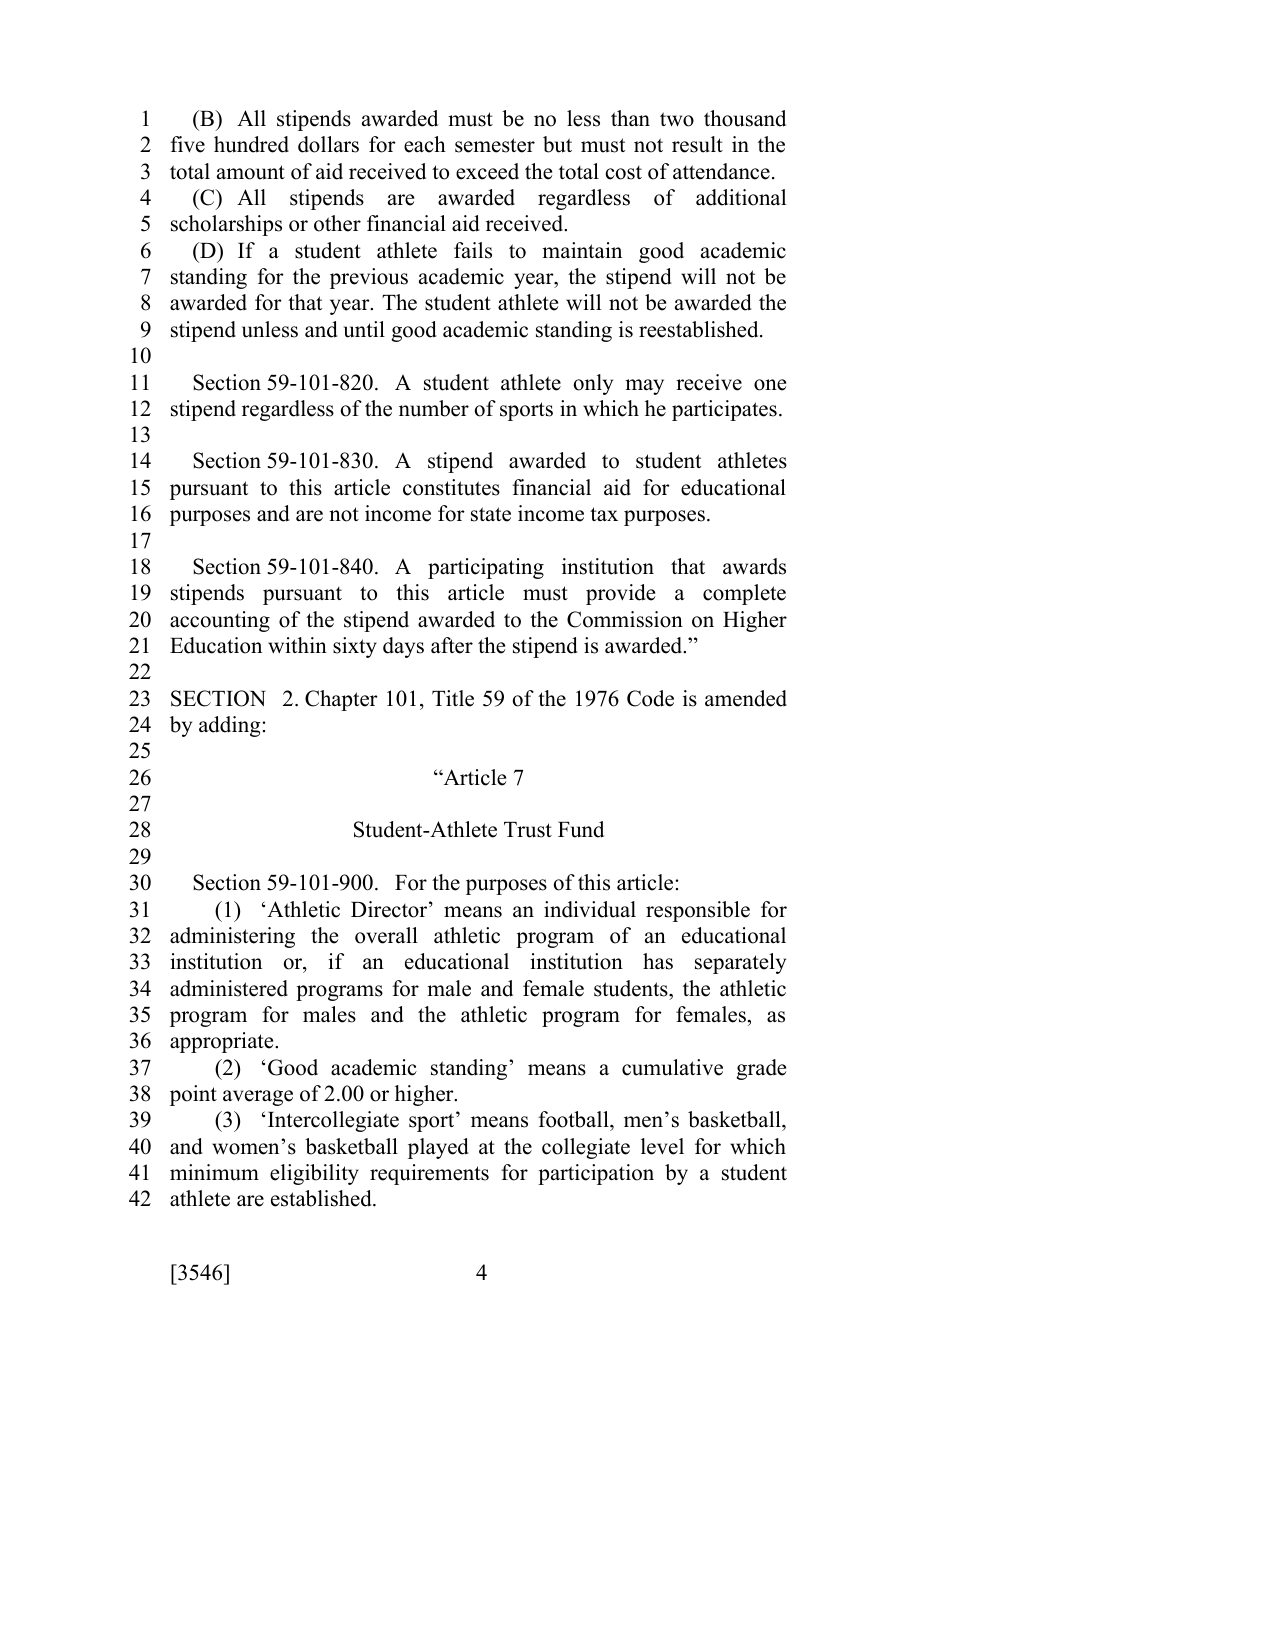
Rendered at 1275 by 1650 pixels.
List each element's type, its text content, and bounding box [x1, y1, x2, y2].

text Section 59-101-900. For the purposes of this article: [169, 869, 787, 896]
text (1) ‘Athletic Director’ means an individual responsible for administering the overall athletic program of an educational institution or, if an educational institution has separately administered programs for male and female students, the athletic program for males and the athletic program for females, as appropriate. [169, 896, 787, 1054]
text (D) If a student athlete fails to maintain good academic standing for the previous academic year, the stipend will not be awarded for that year. The student athlete will not be awarded the stipend unless and until good academic standing is reestablished. [169, 237, 787, 342]
text Section 59-101-820. A student athlete only may receive one stipend regardless of the number of sports in which he participates. [169, 368, 787, 421]
text Section 59-101-830. A stipend awarded to student athletes pursuant to this article constitutes financial aid for educational purposes and are not income for state income tax purposes. [169, 448, 787, 527]
text (C) All stipends are awarded regardless of additional scholarships or other financial aid received. [169, 184, 787, 237]
text (3) ‘Intercollegiate sport’ means football, men’s basketball, and women’s basketball played at the collegiate level for which minimum eligibility requirements for participation by a student athlete are established. [169, 1106, 787, 1212]
text (2) ‘Good academic standing’ means a cumulative grade point average of 2.00 or higher. [169, 1054, 787, 1106]
text “Article 7 [169, 764, 787, 790]
text Student-Athlete Trust Fund [169, 817, 787, 843]
text SECTION 2. Chapter 101, Title 59 of the 1976 Code is amended by adding: [169, 685, 787, 737]
text Section 59-101-840. A participating institution that awards stipends pursuant to this article must provide a complete accounting of the stipend awarded to the Commission on Higher Education within sixty days after the stipend is awarded.” [169, 553, 787, 658]
text (B) All stipends awarded must be no less than two thousand five hundred dollars for each semester but must not result in the total amount of aid received to exceed the total cost of attendance. [169, 105, 787, 184]
